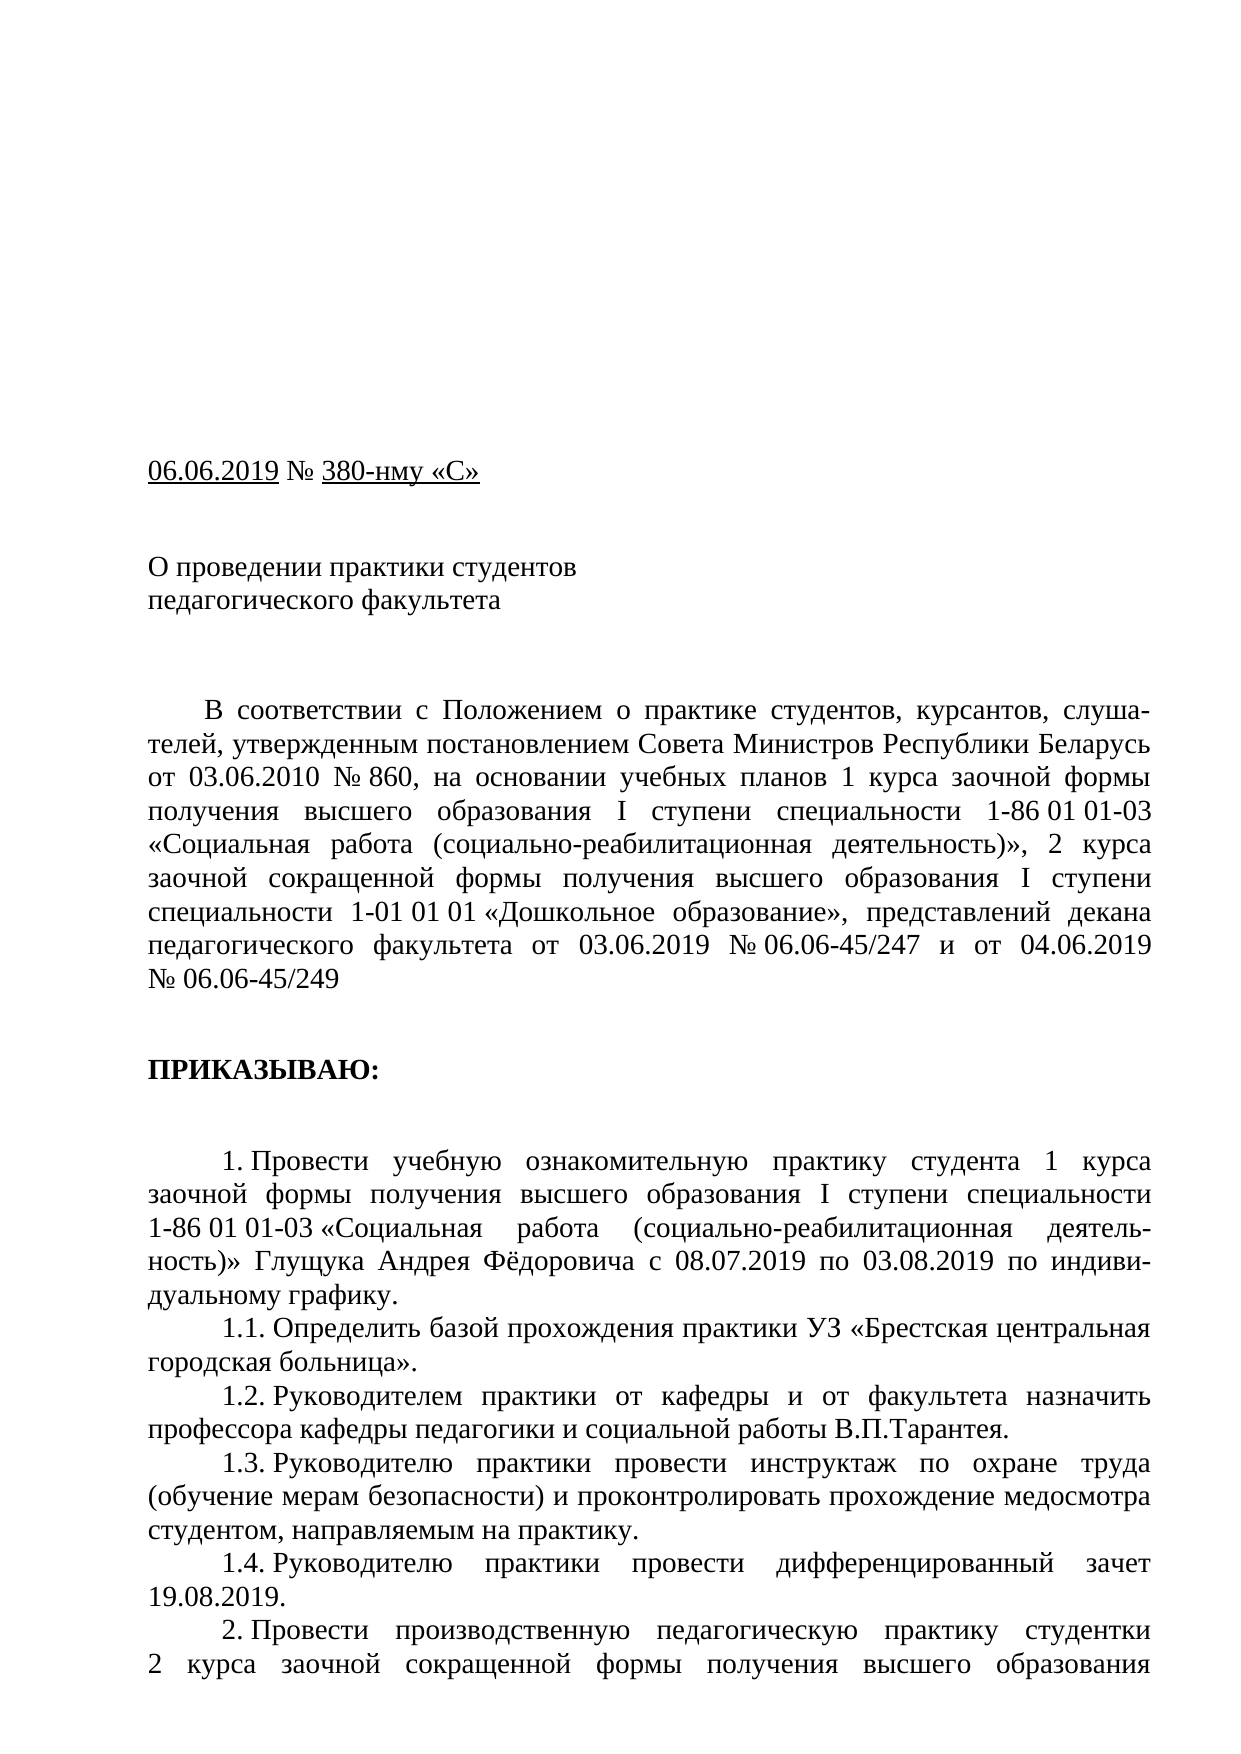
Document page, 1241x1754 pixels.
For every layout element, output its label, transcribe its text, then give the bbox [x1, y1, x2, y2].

subtitle педагогического факультета [148, 582, 1152, 616]
text ПРИКАЗЫВАЮ: [148, 1052, 1152, 1085]
text 1. Провести учебную ознакомительную практику студента 1 курса заочной формы получения высшего образования I ступени специальности 1-86 01 01-03 «Социальная работа (социально-реабилитационная деятель-ность)» Глущука Андрея Фёдоровича с 08.07.2019 по 03.08.2019 по индиви-дуальному графику. [148, 1143, 1152, 1311]
text В соответствии с Положением о практике студентов, курсантов, слуша-телей, утвержденным постановлением Совета Министров Республики Беларусь от 03.06.2010 № 860, на основании учебных планов 1 курса заочной формы получения высшего образования I ступени специальности 1-86 01 01-03 «Социальная работа (социально-реабилитационная деятельность)», 2 курса заочной сокращенной формы получения высшего образования I ступени специальности 1-01 01 01 «Дошкольное образование», представлений декана педагогического факультета от 03.06.2019 № 06.06-45/247 и от 04.06.2019 № 06.06-45/249 [148, 692, 1152, 994]
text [148, 1612, 1152, 1679]
text 1.2. Руководителем практики от кафедры и от факультета назначить профессора кафедры педагогики и социальной работы В.П.Тарантея. [148, 1378, 1152, 1445]
text 1.1. Определить базой прохождения практики УЗ «Брестская центральная городская больница». [148, 1311, 1152, 1378]
text 1.4. Руководителю практики провести дифференцированный зачет 19.08.2019. [148, 1545, 1152, 1612]
text 1.3. Руководителю практики провести инструктаж по охране труда (обучение мерам безопасности) и проконтролировать прохождение медосмотра студентом, направляемым на практику. [148, 1445, 1152, 1545]
subtitle 06.06.2019 № 380-нму «С» [148, 453, 1152, 486]
subtitle О проведении практики студентов [148, 549, 1152, 582]
